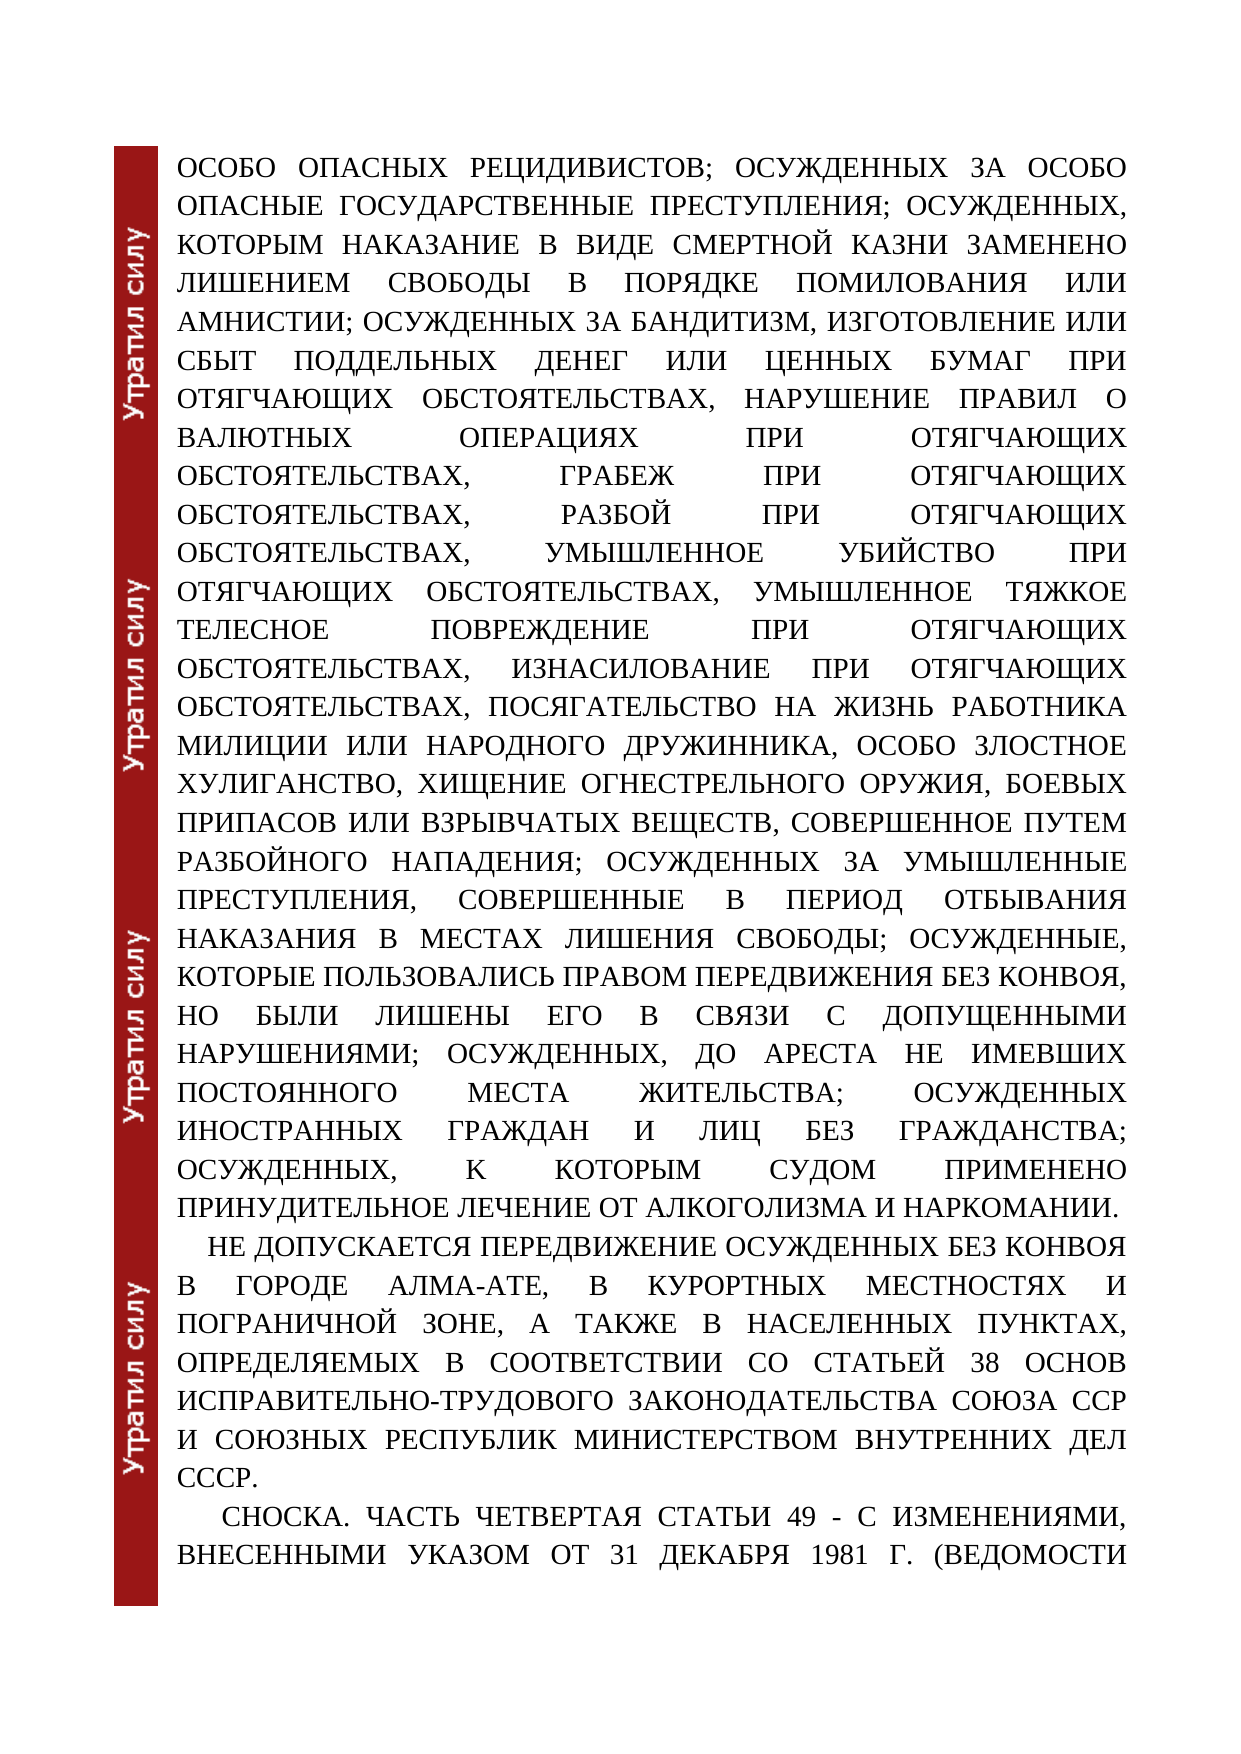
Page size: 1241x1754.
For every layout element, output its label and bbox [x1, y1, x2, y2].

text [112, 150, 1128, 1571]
picture [114, 146, 158, 150]
picture [114, 1571, 158, 1606]
